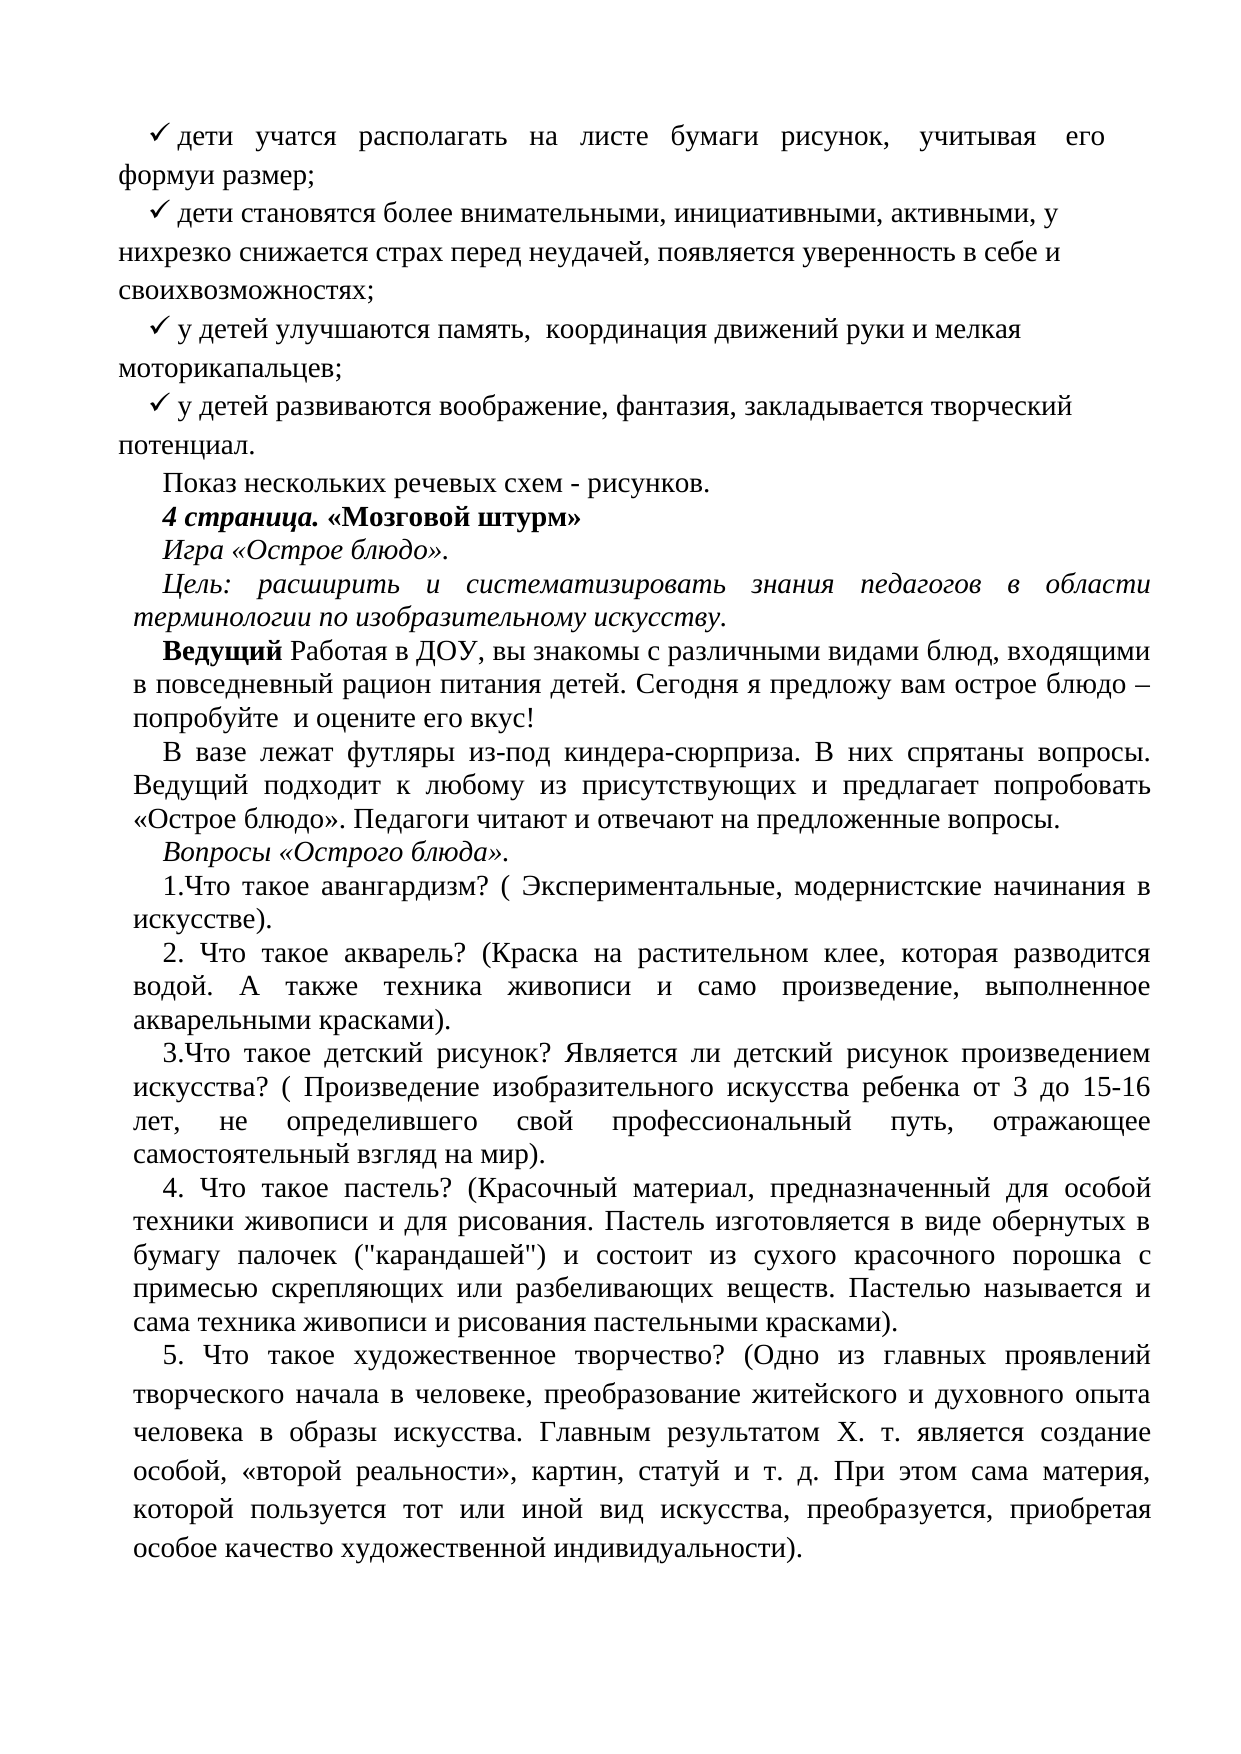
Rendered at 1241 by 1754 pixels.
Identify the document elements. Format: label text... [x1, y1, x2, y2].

text Игра «Острое блюдо». [133, 532, 1152, 566]
list у детей развиваются воображение, фантазия, закладывается творческий потенциал. [118, 388, 1152, 460]
text Цель: расширить и систематизировать знания педагогов в области терминологии по изобразительному искусству. [133, 566, 1152, 633]
text 5. Что такое художественное творчество? (Одно из главных проявлений творческого начала в человеке, преобразование житейского и духовного опыта человека в образы искусства. Главным результатом X. т. является создание особой, «второй реальности», картин, статуй и т. д. При этом сама материя, которой пользуется тот или иной вид искусства, преобразуется, приобретая особое качество художественной индивидуальности). [133, 1337, 1152, 1564]
text 1.Что такое авангардизм? ( Экспериментальные, модернистские начинания в искусстве). [133, 868, 1152, 935]
text Вопросы «Острого блюда». [133, 834, 1152, 868]
text 2. Что такое акварель? (Краска на растительном клее, которая разводится водой. А также техника живописи и само произведение, выполненное акварельными красками). [133, 935, 1152, 1036]
text Ведущий Работая в ДОУ, вы знакомы с различными видами блюд, входящими в повседневный рацион питания детей. Сегодня я предложу вам острое блюдо – попробуйте и оцените его вкус! [133, 633, 1152, 734]
list дети становятся более внимательными, инициативными, активными, у нихрезко снижается страх перед неудачей, появляется уверенность в себе и своихвозможностях; [118, 195, 1152, 306]
text В вазе лежат футляры из-под киндера-сюрприза. В них спрятаны вопросы. Ведущий подходит к любому из присутствующих и предлагает попробовать «Острое блюдо». Педагоги читают и отвечают на предложенные вопросы. [133, 734, 1152, 834]
text Показ нескольких речевых схем - рисунков. [133, 465, 1152, 499]
list у детей улучшаются память, координация движений руки и мелкая моторикапальцев; [118, 311, 1152, 383]
text 4. Что такое пастель? (Красочный материал, предназначенный для особой техники живописи и для рисования. Пастель изготовляется в виде обернутых в бумагу палочек ("карандашей") и состоит из сухого красочного порошка с примесью скрепляющих или разбеливающих веществ. Пастелью называется и сама техника живописи и рисования пастельными красками). [133, 1170, 1152, 1337]
text 4 страница. «Мозговой штурм» [133, 499, 1152, 532]
list дети учатся располагать на листе бумаги рисунок, учитывая его формуи размер; [118, 118, 1152, 190]
text 3.Что такое детский рисунок? Является ли детский рисунок произведением искусства? ( Произведение изобразительного искусства ребенка от 3 до 15-16 лет, не определившего свой профессиональный путь, отражающее самостоятельный взгляд на мир). [133, 1036, 1152, 1170]
